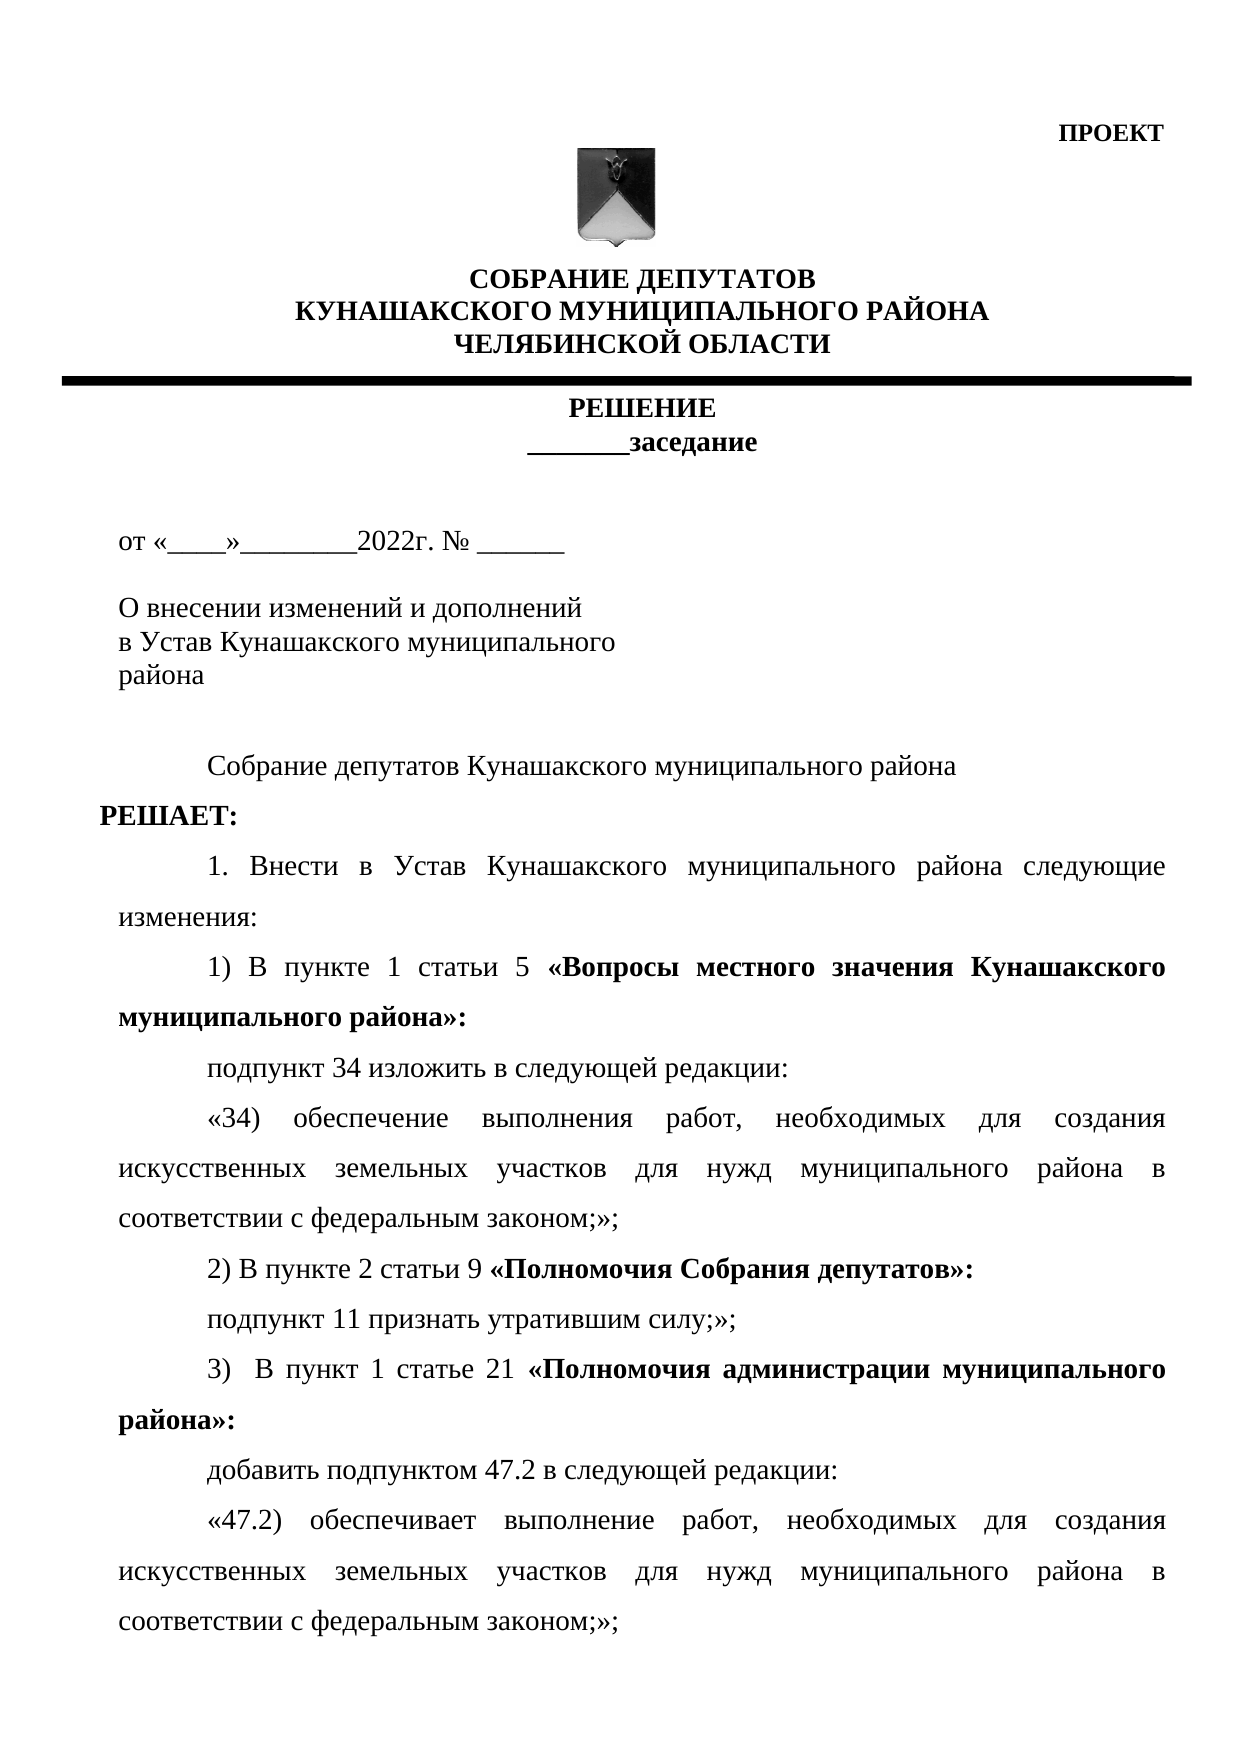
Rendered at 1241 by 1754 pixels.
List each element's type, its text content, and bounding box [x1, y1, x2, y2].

text 1) В пункте 1 статьи 5 «Вопросы местного значения Кунашакского муниципального района»: [118, 949, 1167, 1033]
title от «____»________2022г. № ______ [118, 523, 1167, 557]
text ПРОЕКТ [118, 118, 1167, 147]
text района [118, 657, 812, 691]
text РЕШАЕТ: [99, 798, 1167, 832]
text КУНАШАКСКОГО МУНИЦИПАЛЬНОГО РАЙОНА [118, 294, 1167, 327]
text 1. Внести в Устав Кунашакского муниципального района следующие изменения: [118, 848, 1167, 932]
text 3) В пункт 1 статье 21 «Полномочия администрации муниципального района»: [118, 1352, 1167, 1435]
text ЧЕЛЯБИНСКОЙ ОБЛАСТИ [118, 327, 1167, 359]
text «47.2) обеспечивает выполнение работ, необходимых для создания искусственных земельных участков для нужд муниципального района в соответствии с федеральным законом;»; [118, 1502, 1167, 1637]
text подпункт 34 изложить в следующей редакции: [118, 1050, 1167, 1083]
text Собрание депутатов Кунашакского муниципального района [118, 748, 1167, 781]
text «34) обеспечение выполнения работ, необходимых для создания искусственных земельных участков для нужд муниципального района в соответствии с федеральным законом;»; [118, 1100, 1167, 1234]
text _______заседание [118, 424, 1167, 457]
text О внесении изменений и дополнений [118, 590, 812, 624]
text в Устав Кунашакского муниципального [118, 624, 812, 657]
text СОБРАНИЕ ДЕПУТАТОВ [118, 233, 1167, 294]
text 2) В пункте 2 статьи 9 «Полномочия Собрания депутатов»: [118, 1251, 1167, 1284]
text подпункт 11 признать утратившим силу;»; [118, 1301, 1167, 1335]
text РЕШЕНИЕ [118, 391, 1167, 424]
picture [576, 148, 656, 247]
text добавить подпунктом 47.2 в следующей редакции: [118, 1452, 1167, 1486]
